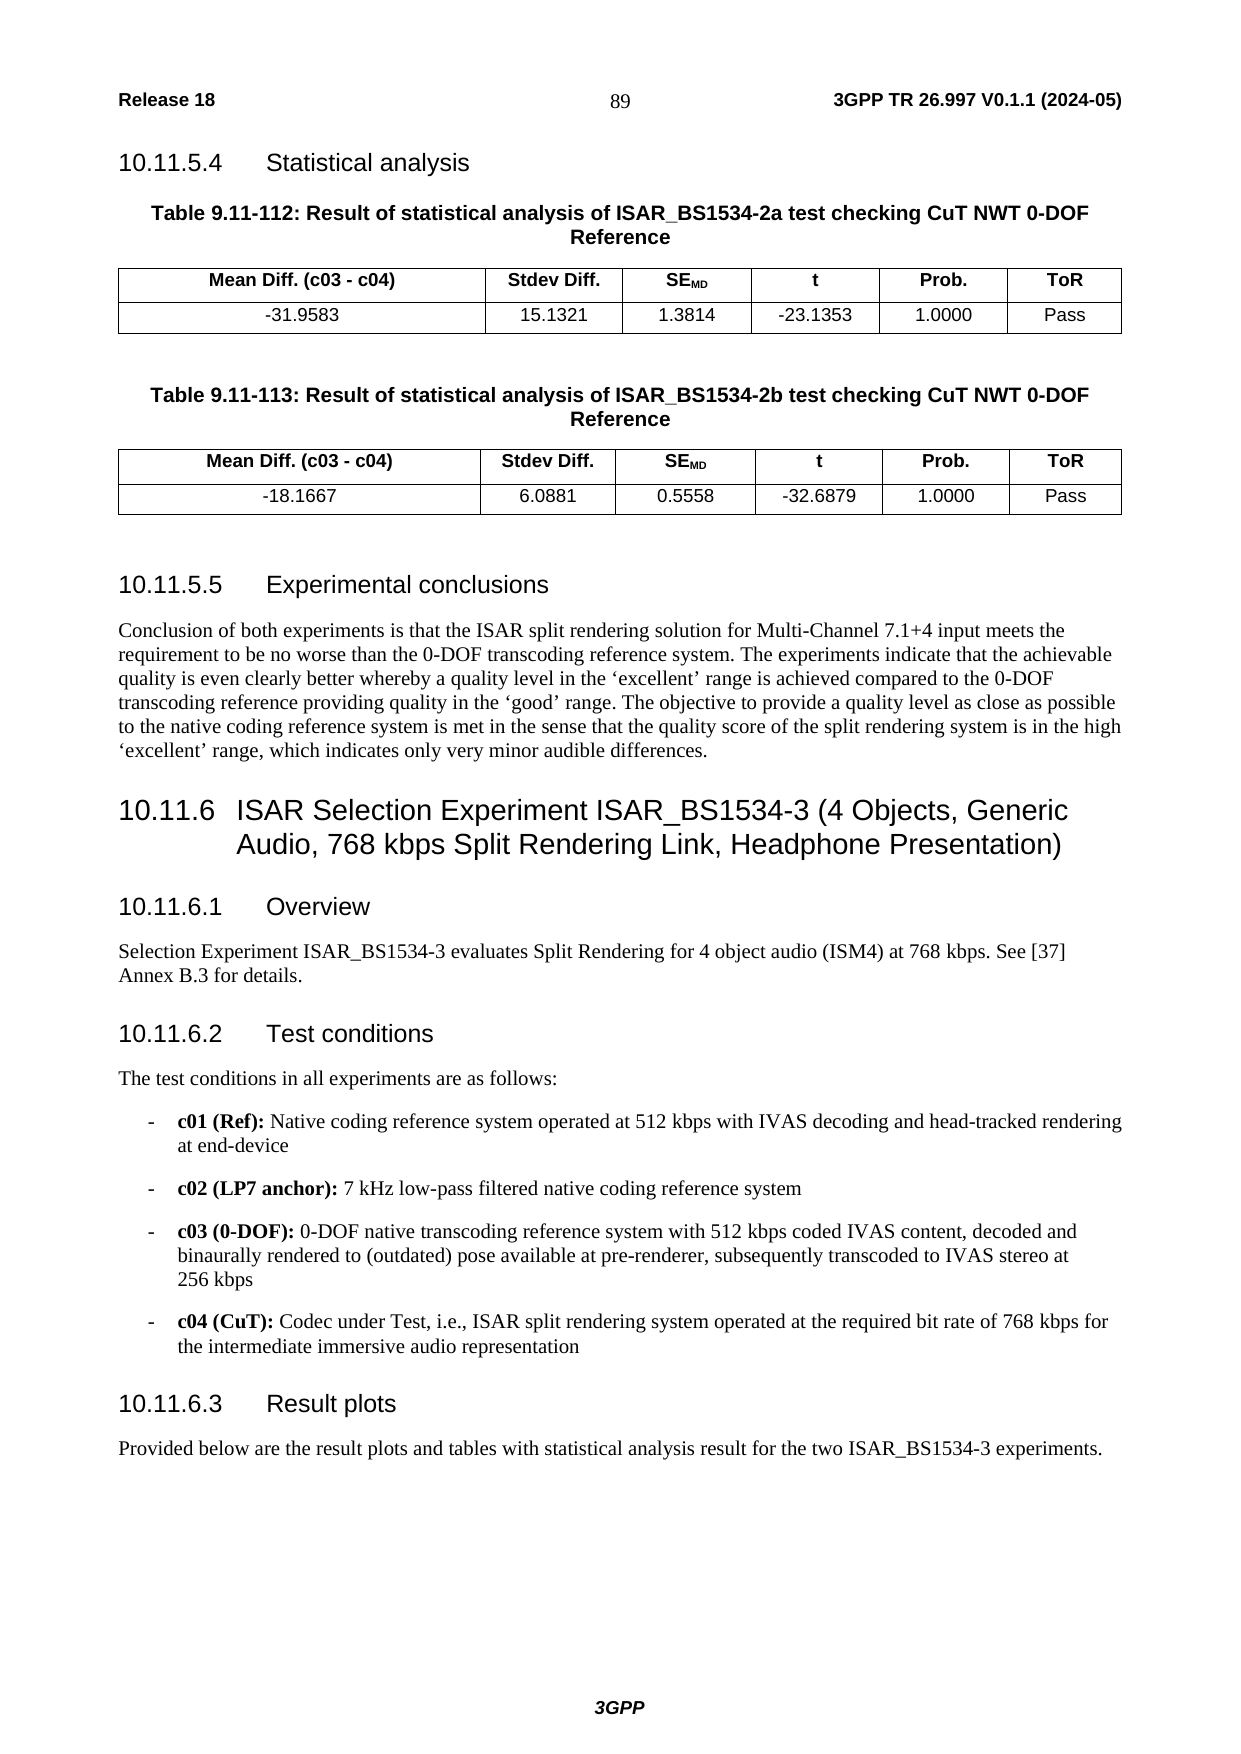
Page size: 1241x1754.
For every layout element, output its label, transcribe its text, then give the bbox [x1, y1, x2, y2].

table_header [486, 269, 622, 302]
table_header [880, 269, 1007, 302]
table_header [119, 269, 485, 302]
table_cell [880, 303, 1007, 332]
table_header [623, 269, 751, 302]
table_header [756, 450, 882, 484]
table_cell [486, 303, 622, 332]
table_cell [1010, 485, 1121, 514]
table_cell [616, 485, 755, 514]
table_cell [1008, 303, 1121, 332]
text ‎9.11 [118, 201, 1122, 249]
text ‎9.11 [118, 383, 1122, 431]
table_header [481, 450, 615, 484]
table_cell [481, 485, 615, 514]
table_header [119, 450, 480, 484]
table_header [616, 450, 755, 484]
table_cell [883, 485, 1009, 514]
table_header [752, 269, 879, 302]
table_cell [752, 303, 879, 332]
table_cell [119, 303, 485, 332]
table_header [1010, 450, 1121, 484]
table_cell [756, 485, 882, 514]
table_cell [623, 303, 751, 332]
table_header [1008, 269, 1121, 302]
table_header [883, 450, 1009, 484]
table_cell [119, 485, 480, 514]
